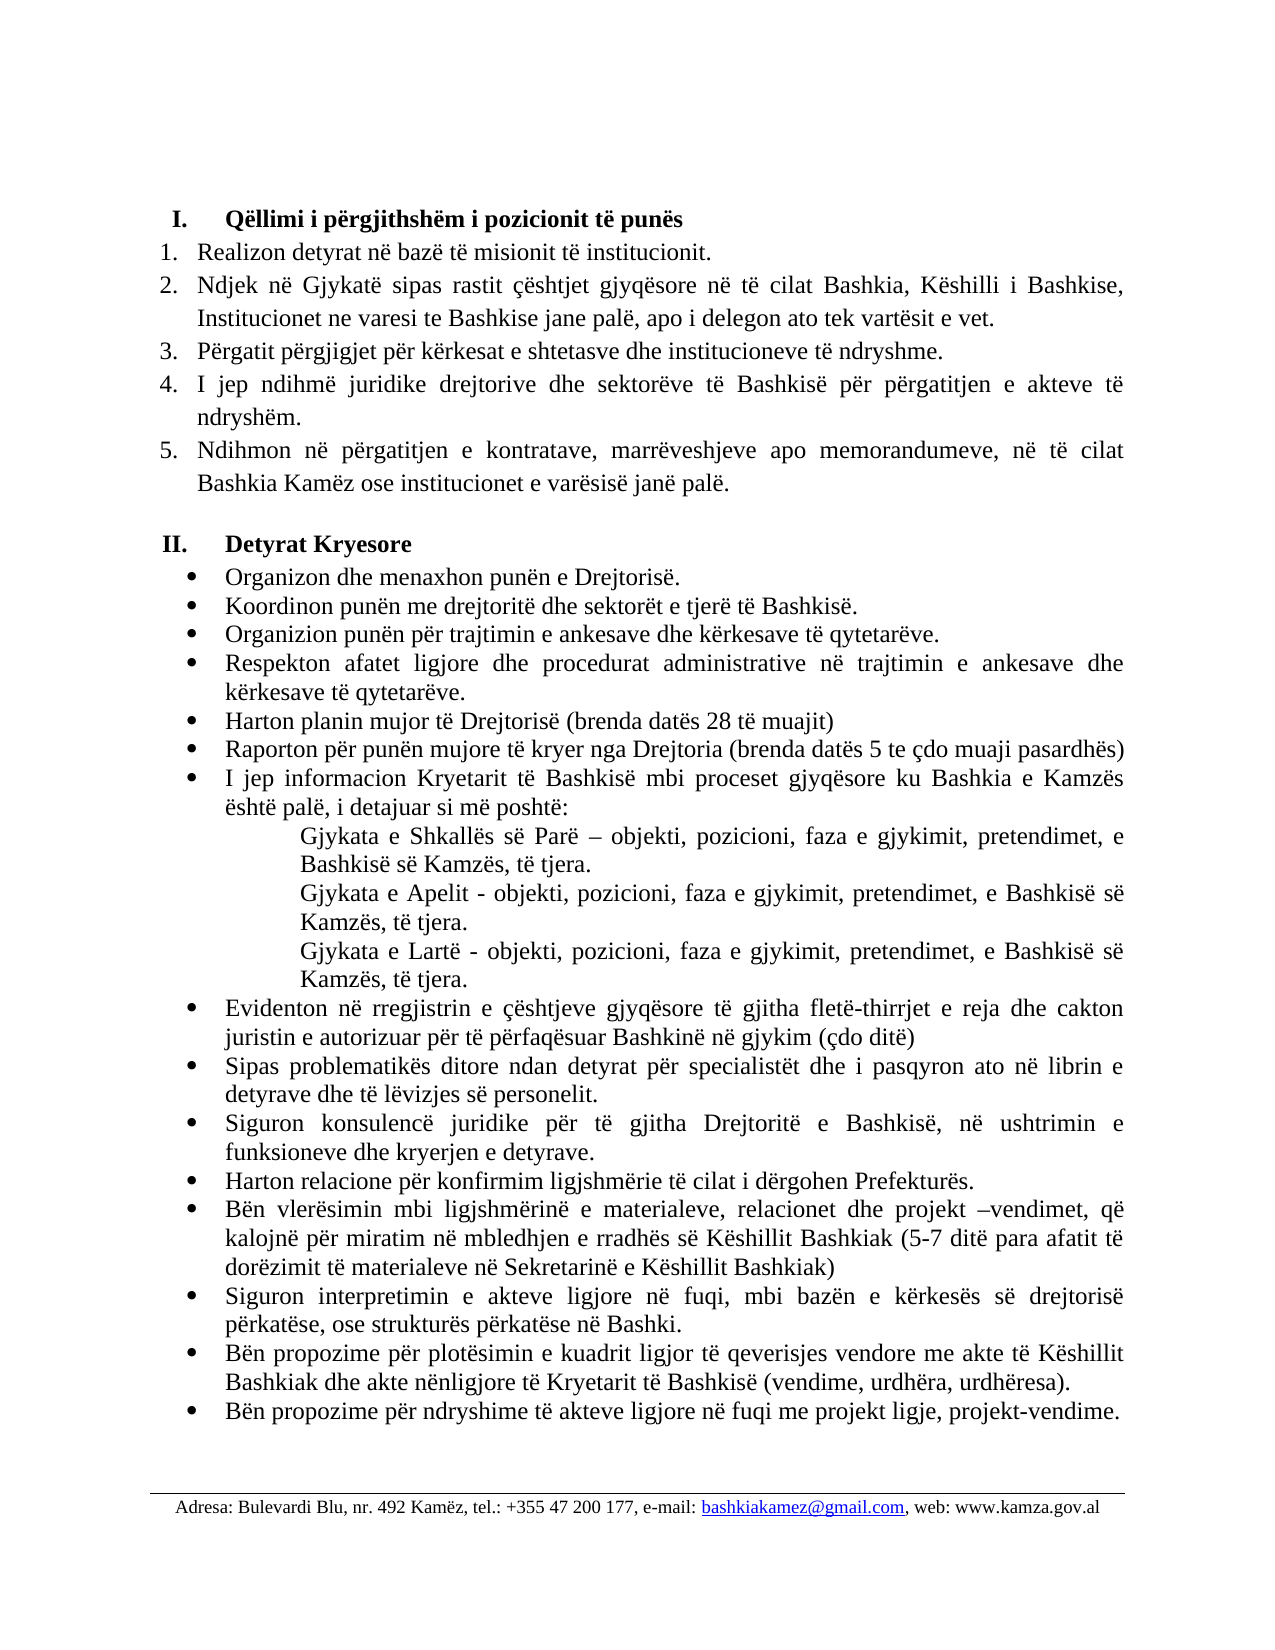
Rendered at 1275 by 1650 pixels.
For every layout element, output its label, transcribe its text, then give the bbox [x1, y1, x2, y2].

list Përgatit përgjigjet për kërkesat e shtetasve dhe institucioneve të ndryshme. [159, 336, 1125, 365]
list Siguron konsulencë juridike për të gjitha Drejtoritë e Bashkisë, në ushtrimin e funksioneve dhe kryerjen e detyrave. [187, 1108, 1125, 1166]
list Harton planin mujor të Drejtorisë (brenda datës 28 të muajit) [187, 706, 1125, 734]
list Siguron interpretimin e akteve ligjore në fuqi, mbi bazën e kërkesës së drejtorisë përkatëse, ose strukturës përkatëse në Bashki. [187, 1281, 1125, 1338]
list Bën vlerësimin mbi ligjshmërinë e materialeve, relacionet dhe projekt –vendimet, që kalojnë për miratim në mbledhjen e rradhës së Këshillit Bashkiak (5-7 ditë para afatit të dorëzimit të materialeve në Sekretarinë e Këshillit Bashkiak) [187, 1194, 1125, 1281]
list Evidenton në rregjistrin e çështjeve gjyqësore të gjitha fletë-thirrjet e reja dhe cakton juristin e autorizuar për të përfaqësuar Bashkinë në gjykim (çdo ditë) [187, 993, 1125, 1051]
list I jep ndihmë juridike drejtorive dhe sektorëve të Bashkisë për përgatitjen e akteve të ndryshëm. [159, 369, 1125, 431]
list Raporton për punën mujore të kryer nga Drejtoria (brenda datës 5 te çdo muaji pasardhës) [187, 734, 1125, 763]
list Qëllimi i përgjithshëm i pozicionit të punës [187, 204, 1125, 233]
list Bën propozime për ndryshime të akteve ligjore në fuqi me projekt ligje, projekt-vendime. [187, 1396, 1125, 1424]
list Detyrat Kryesore [187, 529, 1125, 558]
list Gjykata e Apelit - objekti, pozicioni, faza e gjykimit, pretendimet, e Bashkisë së Kamzës, të tjera. [300, 878, 1125, 936]
list Sipas problematikës ditore ndan detyrat për specialistët dhe i pasqyron ato në librin e detyrave dhe të lëvizjes së personelit. [187, 1051, 1125, 1108]
list Bën propozime për plotësimin e kuadrit ligjor të qeverisjes vendore me akte të Këshillit Bashkiak dhe akte nënligjore të Kryetarit të Bashkisë (vendime, urdhëra, urdhëresa). [187, 1338, 1125, 1396]
list Gjykata e Shkallës së Parë – objekti, pozicioni, faza e gjykimit, pretendimet, e Bashkisë së Kamzës, të tjera. [300, 821, 1125, 878]
list Ndjek në Gjykatë sipas rastit çështjet gjyqësore në të cilat Bashkia, Këshilli i Bashkise, Institucionet ne varesi te Bashkise jane palë, apo i delegon ato tek vartësit e vet. [159, 270, 1125, 332]
list Respekton afatet ligjore dhe procedurat administrative në trajtimin e ankesave dhe kërkesave të qytetarëve. [187, 648, 1125, 706]
list Gjykata e Lartë - objekti, pozicioni, faza e gjykimit, pretendimet, e Bashkisë së Kamzës, të tjera. [300, 936, 1125, 993]
list Koordinon punën me drejtoritë dhe sektorët e tjerë të Bashkisë. [187, 591, 1125, 619]
list Harton relacione për konfirmim ligjshmërie të cilat i dërgohen Prefekturës. [187, 1166, 1125, 1194]
list Ndihmon në përgatitjen e kontratave, marrëveshjeve apo memorandumeve, në të cilat Bashkia Kamëz ose institucionet e varësisë janë palë. [159, 435, 1125, 497]
list I jep informacion Kryetarit të Bashkisë mbi proceset gjyqësore ku Bashkia e Kamzës është palë, i detajuar si më poshtë: [187, 763, 1125, 821]
list Realizon detyrat në bazë të misionit të institucionit. [159, 237, 1125, 266]
list Organizion punën për trajtimin e ankesave dhe kërkesave të qytetarëve. [187, 619, 1125, 648]
list Organizon dhe menaxhon punën e Drejtorisë. [187, 562, 1125, 591]
